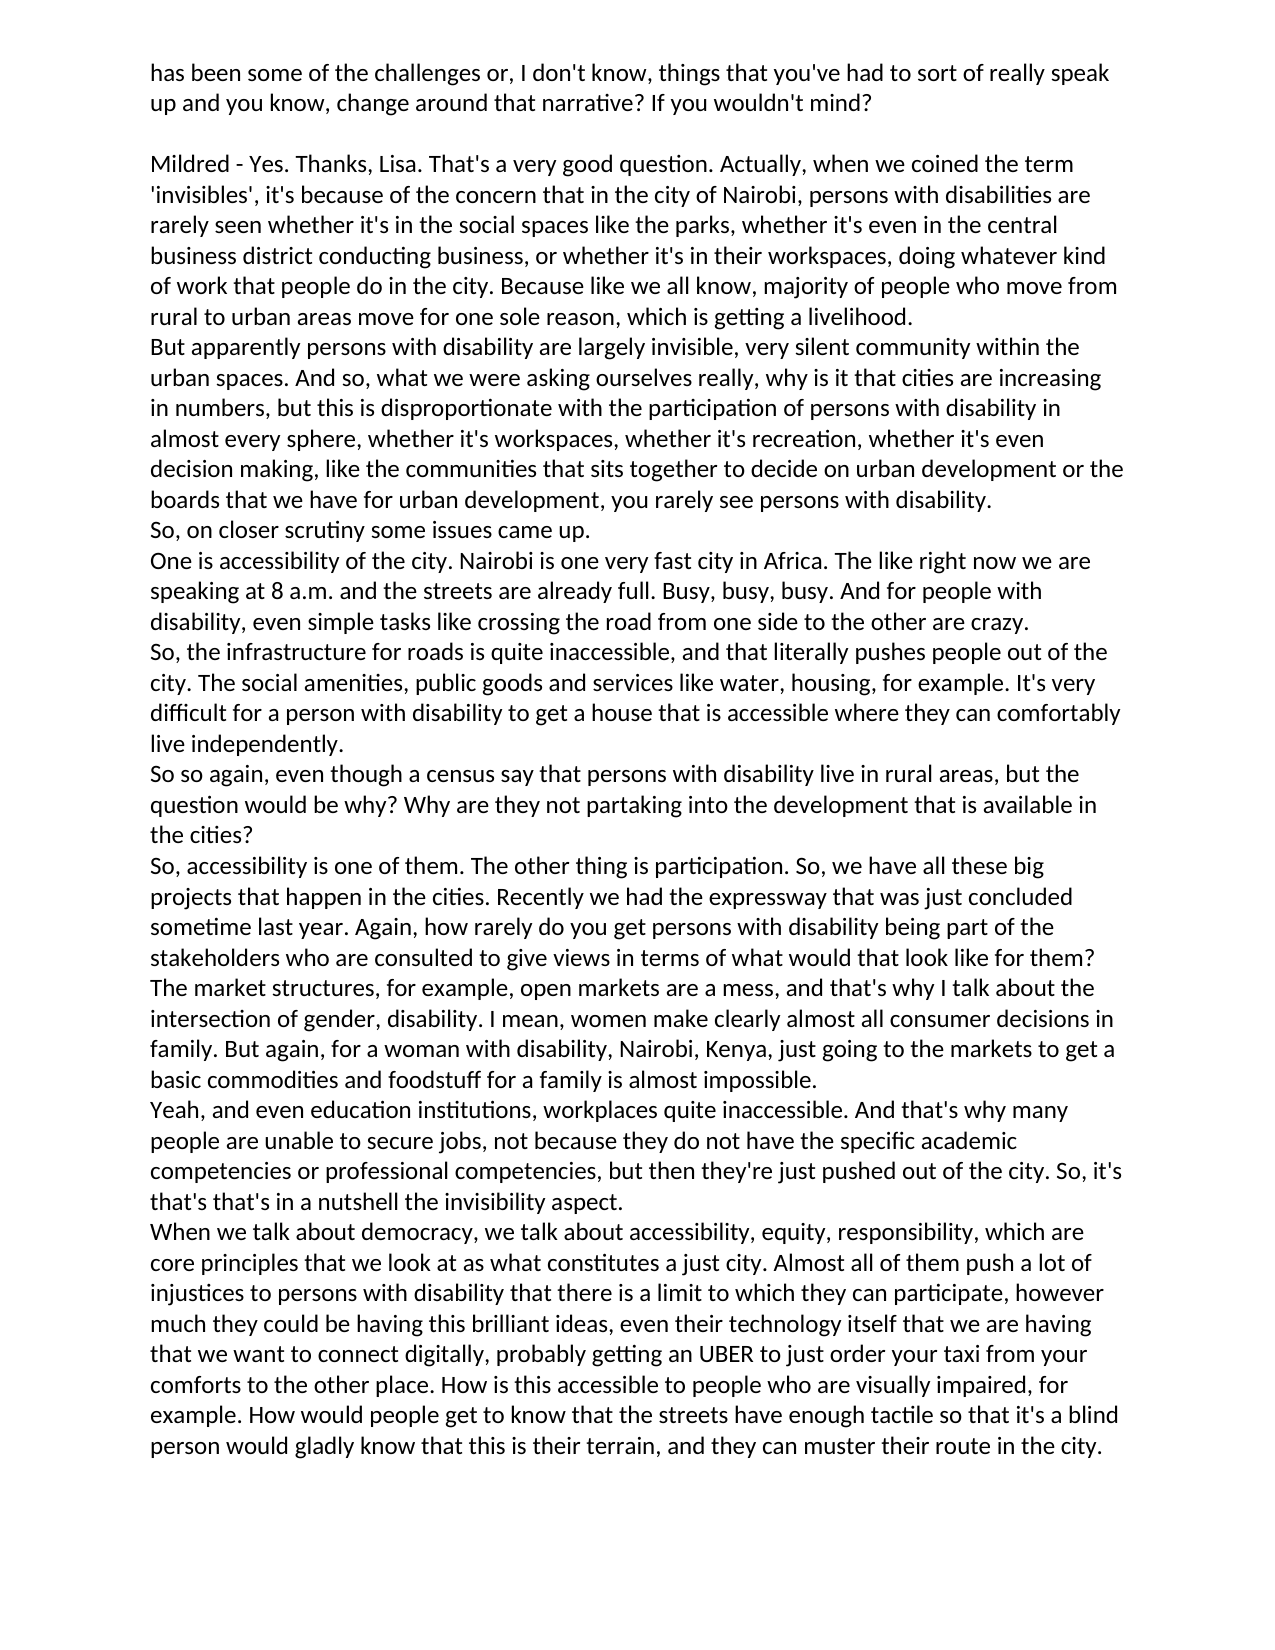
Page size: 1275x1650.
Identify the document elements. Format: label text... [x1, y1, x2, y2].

text Mildred - Yes. Thanks, Lisa. That's a very good question. Actually, when we coined the term 'invisibles', it's because of the concern that in the city of Nairobi, persons with disabilities are rarely seen whether it's in the social spaces like the parks, whether it's even in the central business district conducting business, or whether it's in their workspaces, doing whatever kind of work that people do in the city. Because like we all know, majority of people who move from rural to urban areas move for one sole reason, which is getting a livelihood. [150, 148, 1125, 331]
text So, on closer scrutiny some issues came up. [150, 514, 1125, 545]
text Yeah, and even education institutions, workplaces quite inaccessible. And that's why many people are unable to secure jobs, not because they do not have the specific academic competencies or professional competencies, but then they're just pushed out of the city. So, it's that's that's in a nutshell the invisibility aspect. [150, 1094, 1125, 1216]
text One is accessibility of the city. Nairobi is one very fast city in Africa. The like right now we are speaking at 8 a.m. and the streets are already full. Busy, busy, busy. And for people with disability, even simple tasks like crossing the road from one side to the other are crazy. [150, 545, 1125, 637]
text So, the infrastructure for roads is quite inaccessible, and that literally pushes people out of the city. The social amenities, public goods and services like water, housing, for example. It's very difficult for a person with disability to get a house that is accessible where they can comfortably live independently. [150, 637, 1125, 759]
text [150, 57, 1125, 118]
text So, accessibility is one of them. The other thing is participation. So, we have all these big projects that happen in the cities. Recently we had the expressway that was just concluded [150, 850, 1125, 911]
text sometime last year. Again, how rarely do you get persons with disability being part of the stakeholders who are consulted to give views in terms of what would that look like for them? [150, 911, 1125, 972]
text So so again, even though a census say that persons with disability live in rural areas, but the question would be why? Why are they not partaking into the development that is available in the cities? [150, 759, 1125, 850]
text When we talk about democracy, we talk about accessibility, equity, responsibility, which are core principles that we look at as what constitutes a just city. Almost all of them push a lot of injustices to persons with disability that there is a limit to which they can participate, however much they could be having this brilliant ideas, even their technology itself that we are having that we want to connect digitally, probably getting an UBER to just order your taxi from your comforts to the other place. How is this accessible to people who are visually impaired, for example. How would people get to know that the streets have enough tactile so that it's a blind person would gladly know that this is their terrain, and they can muster their route in the city. [150, 1216, 1125, 1461]
text The market structures, for example, open markets are a mess, and that's why I talk about the intersection of gender, disability. I mean, women make clearly almost all consumer decisions in family. But again, for a woman with disability, Nairobi, Kenya, just going to the markets to get a basic commodities and foodstuff for a family is almost impossible. [150, 972, 1125, 1094]
text But apparently persons with disability are largely invisible, very silent community within the urban spaces. And so, what we were asking ourselves really, why is it that cities are increasing in numbers, but this is disproportionate with the participation of persons with disability in almost every sphere, whether it's workspaces, whether it's recreation, whether it's even decision making, like the communities that sits together to decide on urban development or the boards that we have for urban development, you rarely see persons with disability. [150, 331, 1125, 514]
